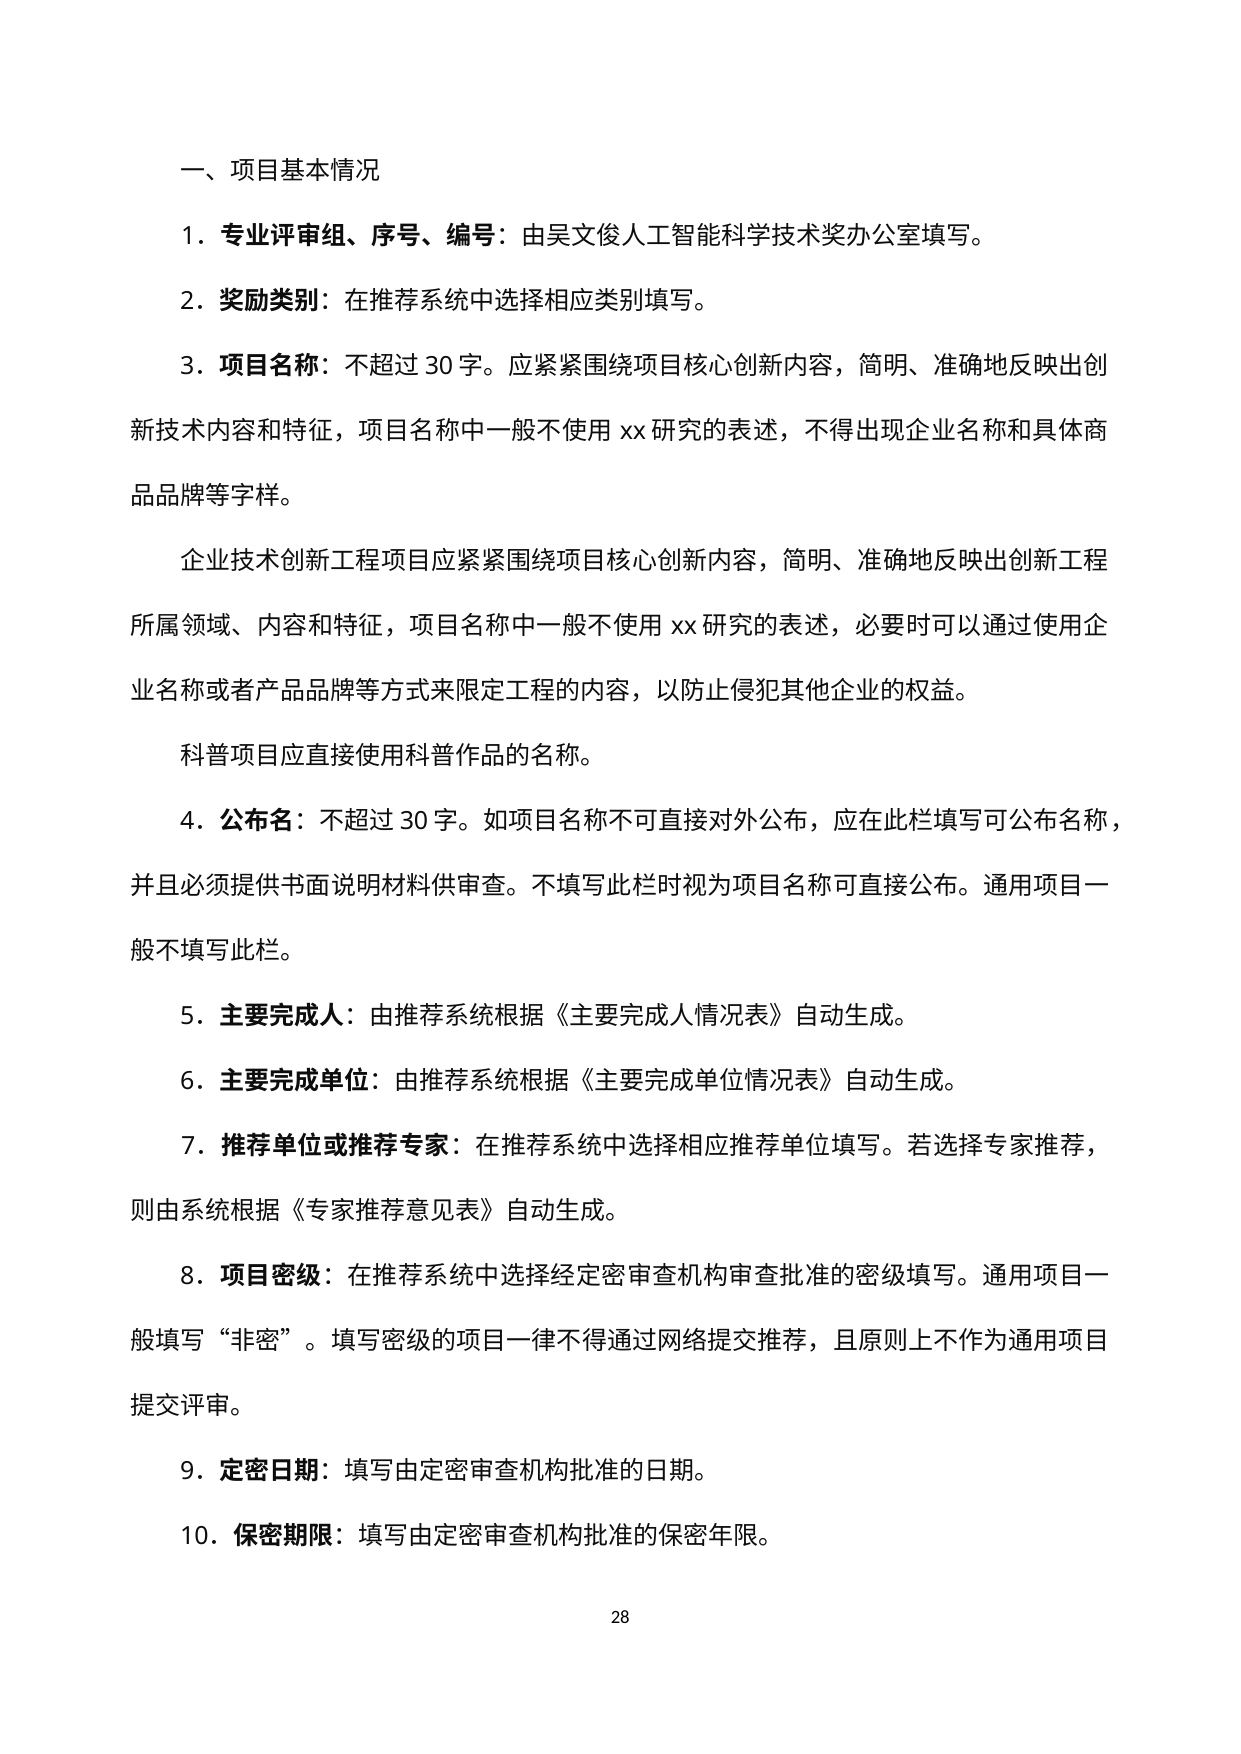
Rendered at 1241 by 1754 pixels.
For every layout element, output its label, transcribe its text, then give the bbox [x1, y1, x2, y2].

text 3．项目名称：不超过30字。应紧紧围绕项目核心创新内容，简明、准确地反映出创新技术内容和特征，项目名称中一般不使用xx研究的表述，不得出现企业名称和具体商品品牌等字样。 [130, 331, 1110, 526]
text 10．保密期限：填写由定密审查机构批准的保密年限。 [130, 1501, 1110, 1566]
text 企业技术创新工程项目应紧紧围绕项目核心创新内容，简明、准确地反映出创新工程所属领域、内容和特征，项目名称中一般不使用xx研究的表述，必要时可以通过使用企业名称或者产品品牌等方式来限定工程的内容，以防止侵犯其他企业的权益。 [130, 526, 1110, 721]
text 7．推荐单位或推荐专家：在推荐系统中选择相应推荐单位填写。若选择专家推荐，则由系统根据《专家推荐意见表》自动生成。 [130, 1111, 1110, 1241]
text 2．奖励类别：在推荐系统中选择相应类别填写。 [130, 266, 1110, 331]
text 9．定密日期：填写由定密审查机构批准的日期。 [130, 1436, 1110, 1501]
text 4．公布名：不超过30字。如项目名称不可直接对外公布，应在此栏填写可公布名称，并且必须提供书面说明材料供审查。不填写此栏时视为项目名称可直接公布。通用项目一般不填写此栏。 [130, 786, 1110, 981]
text 1．专业评审组、序号、编号：由吴文俊人工智能科学技术奖办公室填写。 [130, 201, 1110, 266]
text 科普项目应直接使用科普作品的名称。 [130, 721, 1110, 786]
text 一、项目基本情况 [130, 136, 1110, 201]
text 6．主要完成单位：由推荐系统根据《主要完成单位情况表》自动生成。 [130, 1046, 1110, 1111]
text 8．项目密级：在推荐系统中选择经定密审查机构审查批准的密级填写。通用项目一般填写“非密”。填写密级的项目一律不得通过网络提交推荐，且原则上不作为通用项目提交评审。 [130, 1241, 1110, 1436]
text 5．主要完成人：由推荐系统根据《主要完成人情况表》自动生成。 [130, 981, 1110, 1046]
